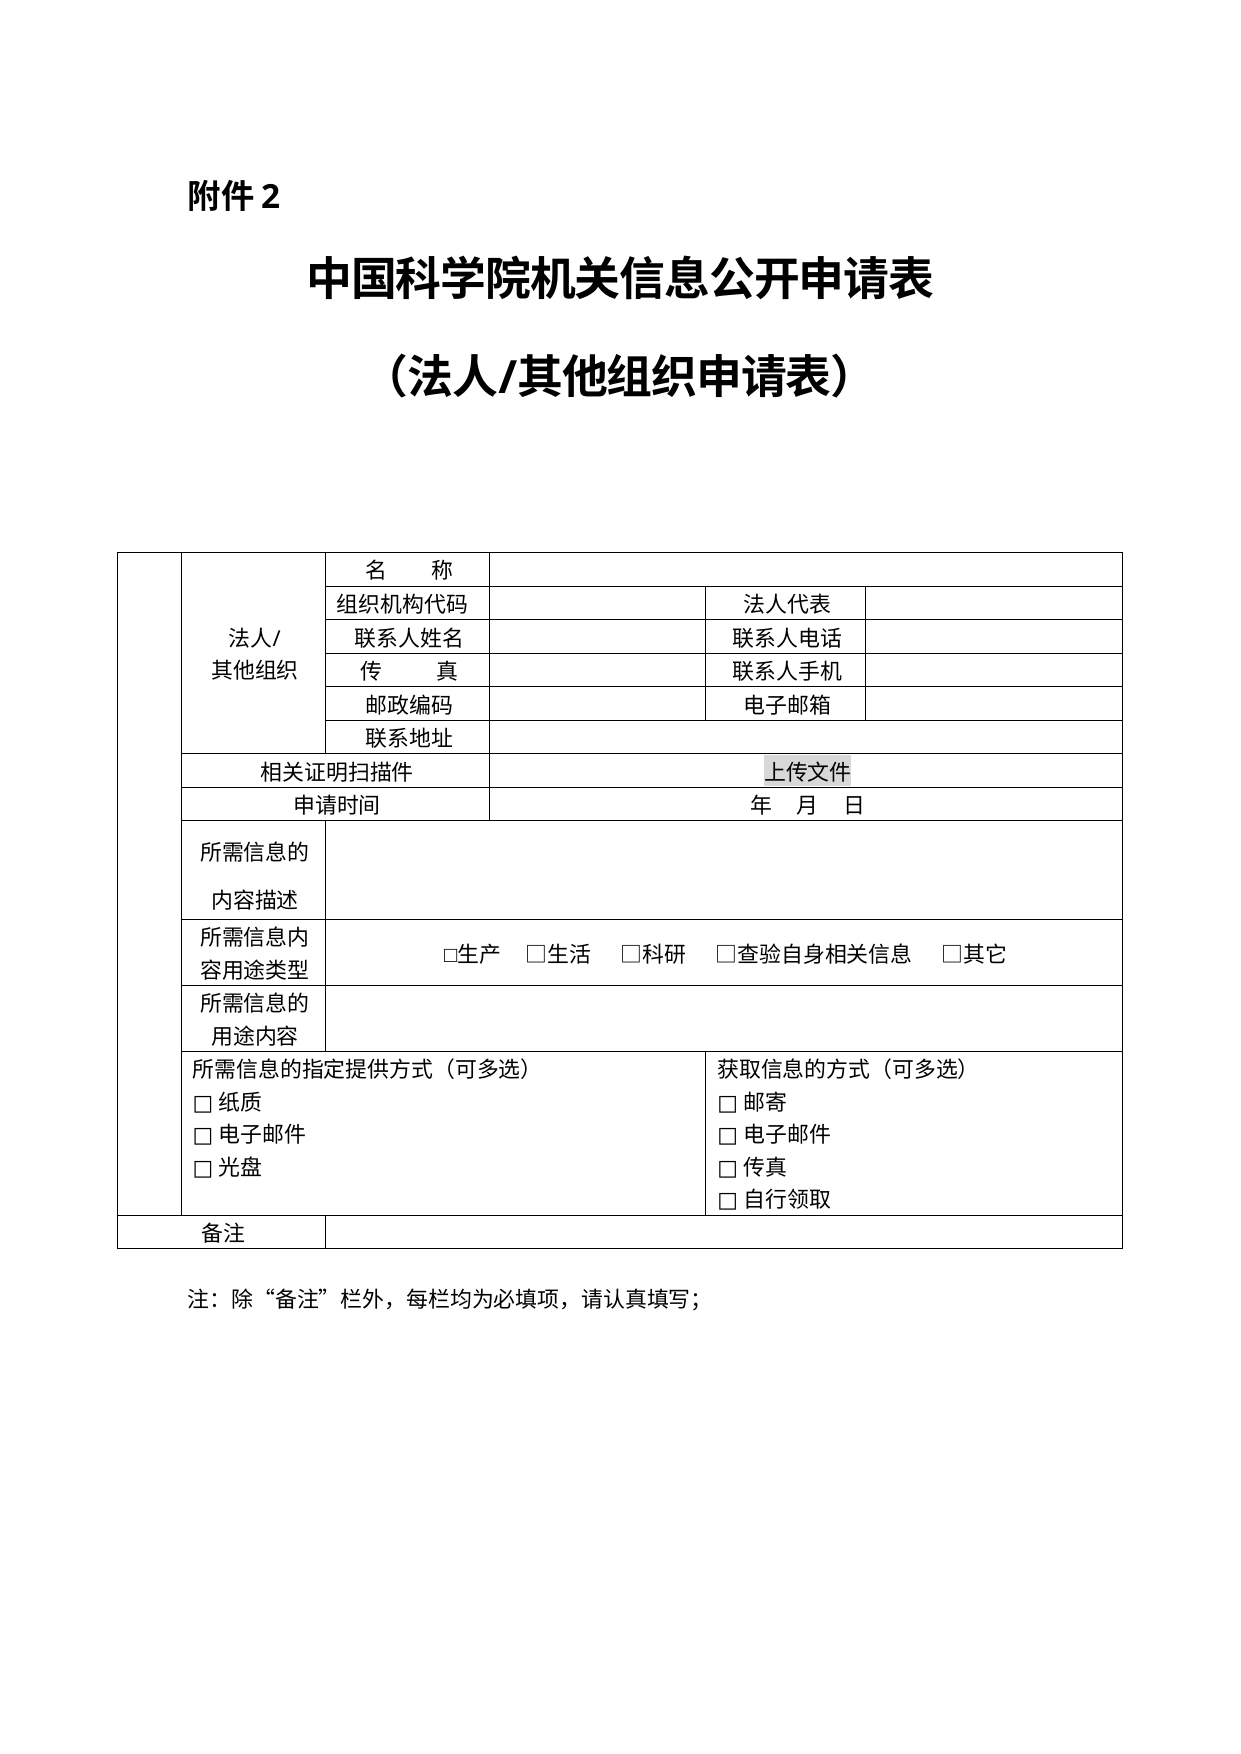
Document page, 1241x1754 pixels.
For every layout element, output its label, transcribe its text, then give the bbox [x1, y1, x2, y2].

table_cell 上传文件 [490, 754, 1122, 787]
table_cell 传 真 [326, 654, 489, 686]
table_cell [490, 654, 705, 686]
table_cell 电子邮箱 [706, 687, 865, 720]
table_cell 申请时间 [182, 788, 489, 820]
table_cell 所需信息的 内容描述 [182, 821, 325, 919]
table_header 名 称 [326, 553, 489, 586]
table_header 法人/ 其他组织 [182, 553, 325, 753]
table_cell [490, 587, 705, 619]
table_cell [866, 620, 1122, 653]
table_cell [866, 687, 1122, 720]
table_cell 所需信息的用途内容 [182, 986, 325, 1051]
table_cell 联系人姓名 [326, 620, 489, 653]
table_cell [326, 1216, 1122, 1248]
text 注：除“备注”栏外，每栏均为必填项，请认真填写； [187, 1282, 1053, 1314]
table_cell [490, 620, 705, 653]
table_cell 相关证明扫描件 [182, 754, 489, 787]
table_cell 联系人手机 [706, 654, 865, 686]
table_cell 备注 [118, 1216, 325, 1248]
table_header [118, 553, 181, 1214]
table_cell [490, 721, 1122, 753]
table_cell [866, 587, 1122, 619]
table_cell 联系地址 [326, 721, 489, 753]
table_cell [326, 821, 1122, 919]
table_cell □生产 □生活 □科研 □查验自身相关信息 □其它 [326, 920, 1122, 985]
table_header [490, 553, 1122, 586]
table_cell 组织机构代码 [326, 587, 489, 619]
table_cell 法人代表 [706, 587, 865, 619]
table_cell 所需信息的指定提供方式（可多选） □ 纸质 □ 电子邮件 □ 光盘 [182, 1052, 705, 1214]
table_cell 获取信息的方式（可多选） □ 邮寄 □ 电子邮件 □ 传真 □ 自行领取 [706, 1052, 1122, 1214]
table_cell 年 月 日 [490, 788, 1122, 820]
table_cell [326, 986, 1122, 1051]
table_cell 联系人电话 [706, 620, 865, 653]
text 附件2 [187, 162, 1053, 227]
table_cell 所需信息内容用途类型 [182, 920, 325, 985]
table_cell [866, 654, 1122, 686]
table_cell 邮政编码 [326, 687, 489, 720]
text 中国科学院机关信息公开申请表 （法人/其他组织申请表） [187, 227, 1053, 422]
table_cell [490, 687, 705, 720]
